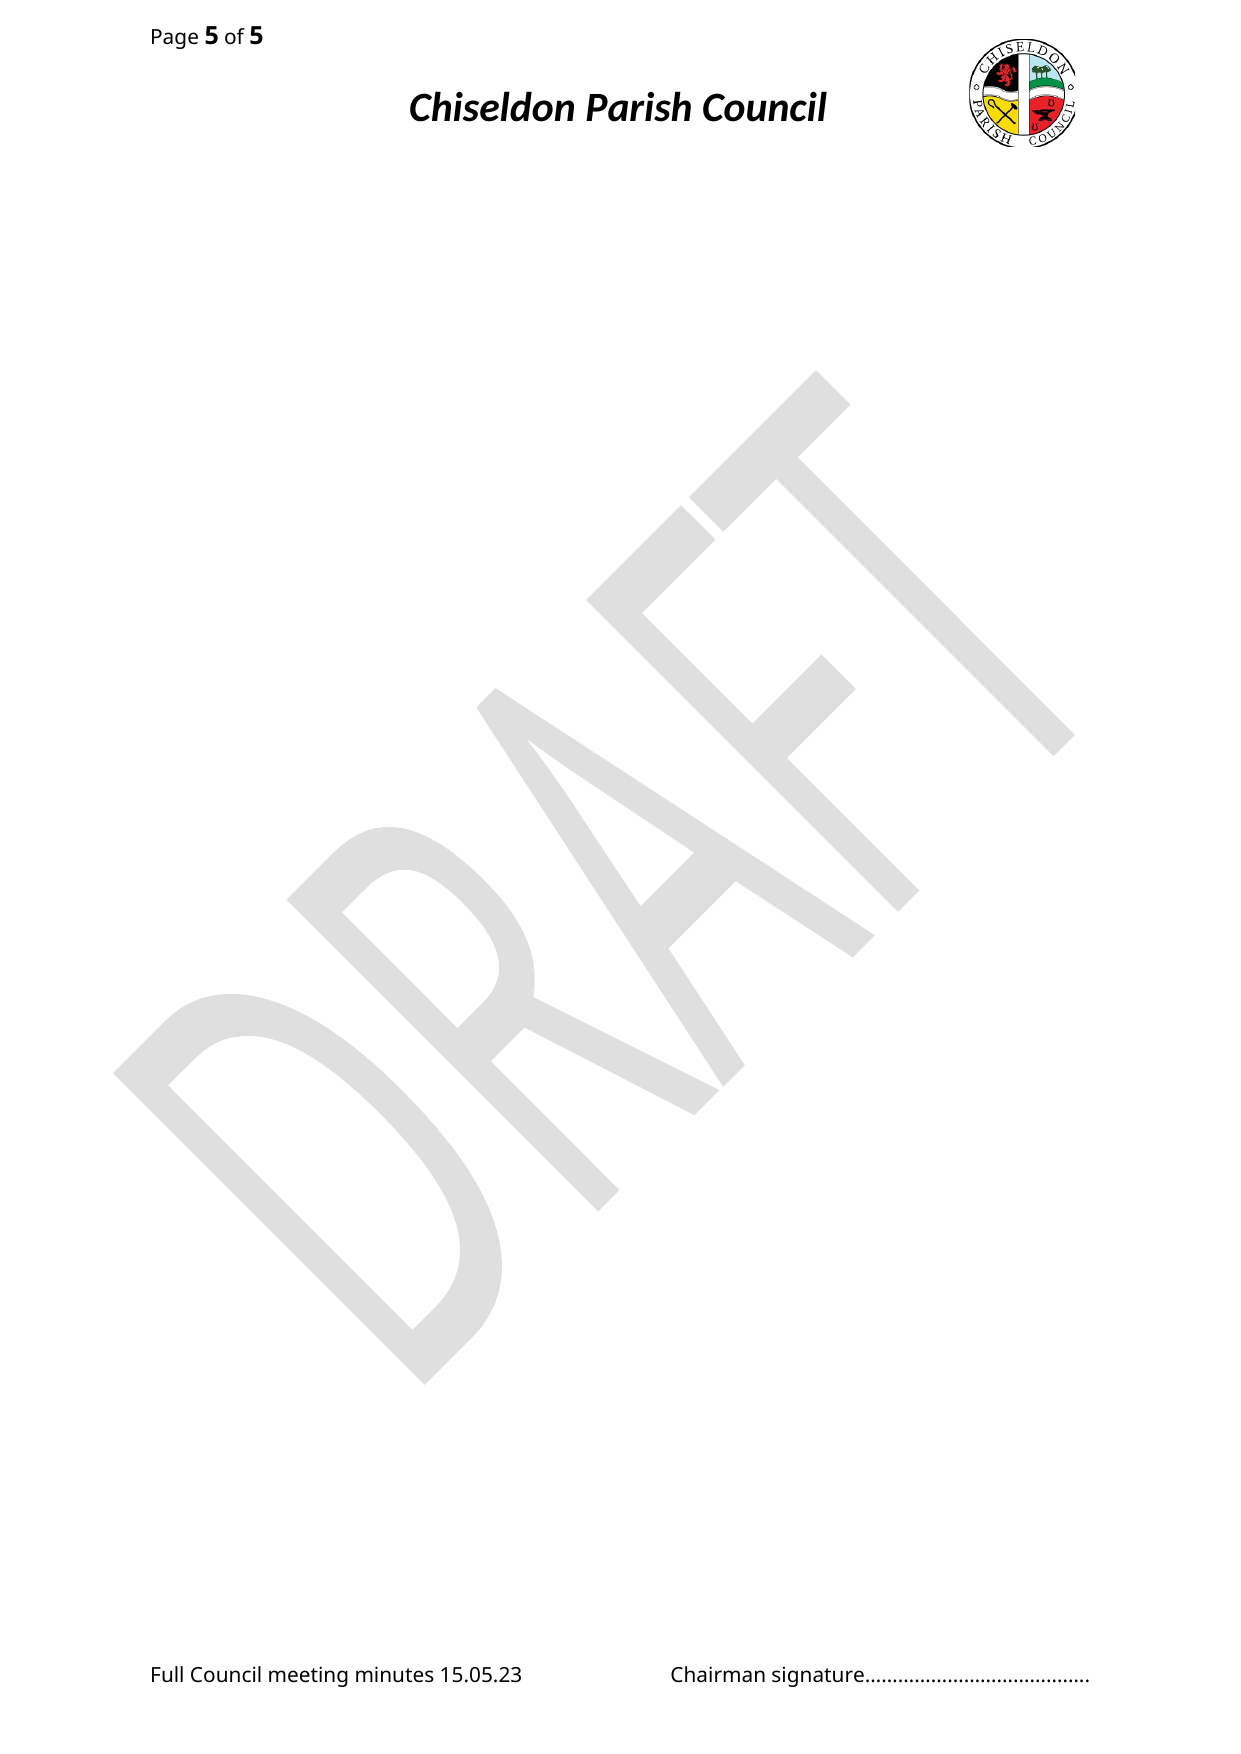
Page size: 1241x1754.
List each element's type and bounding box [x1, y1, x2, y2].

picture [968, 39, 1075, 146]
